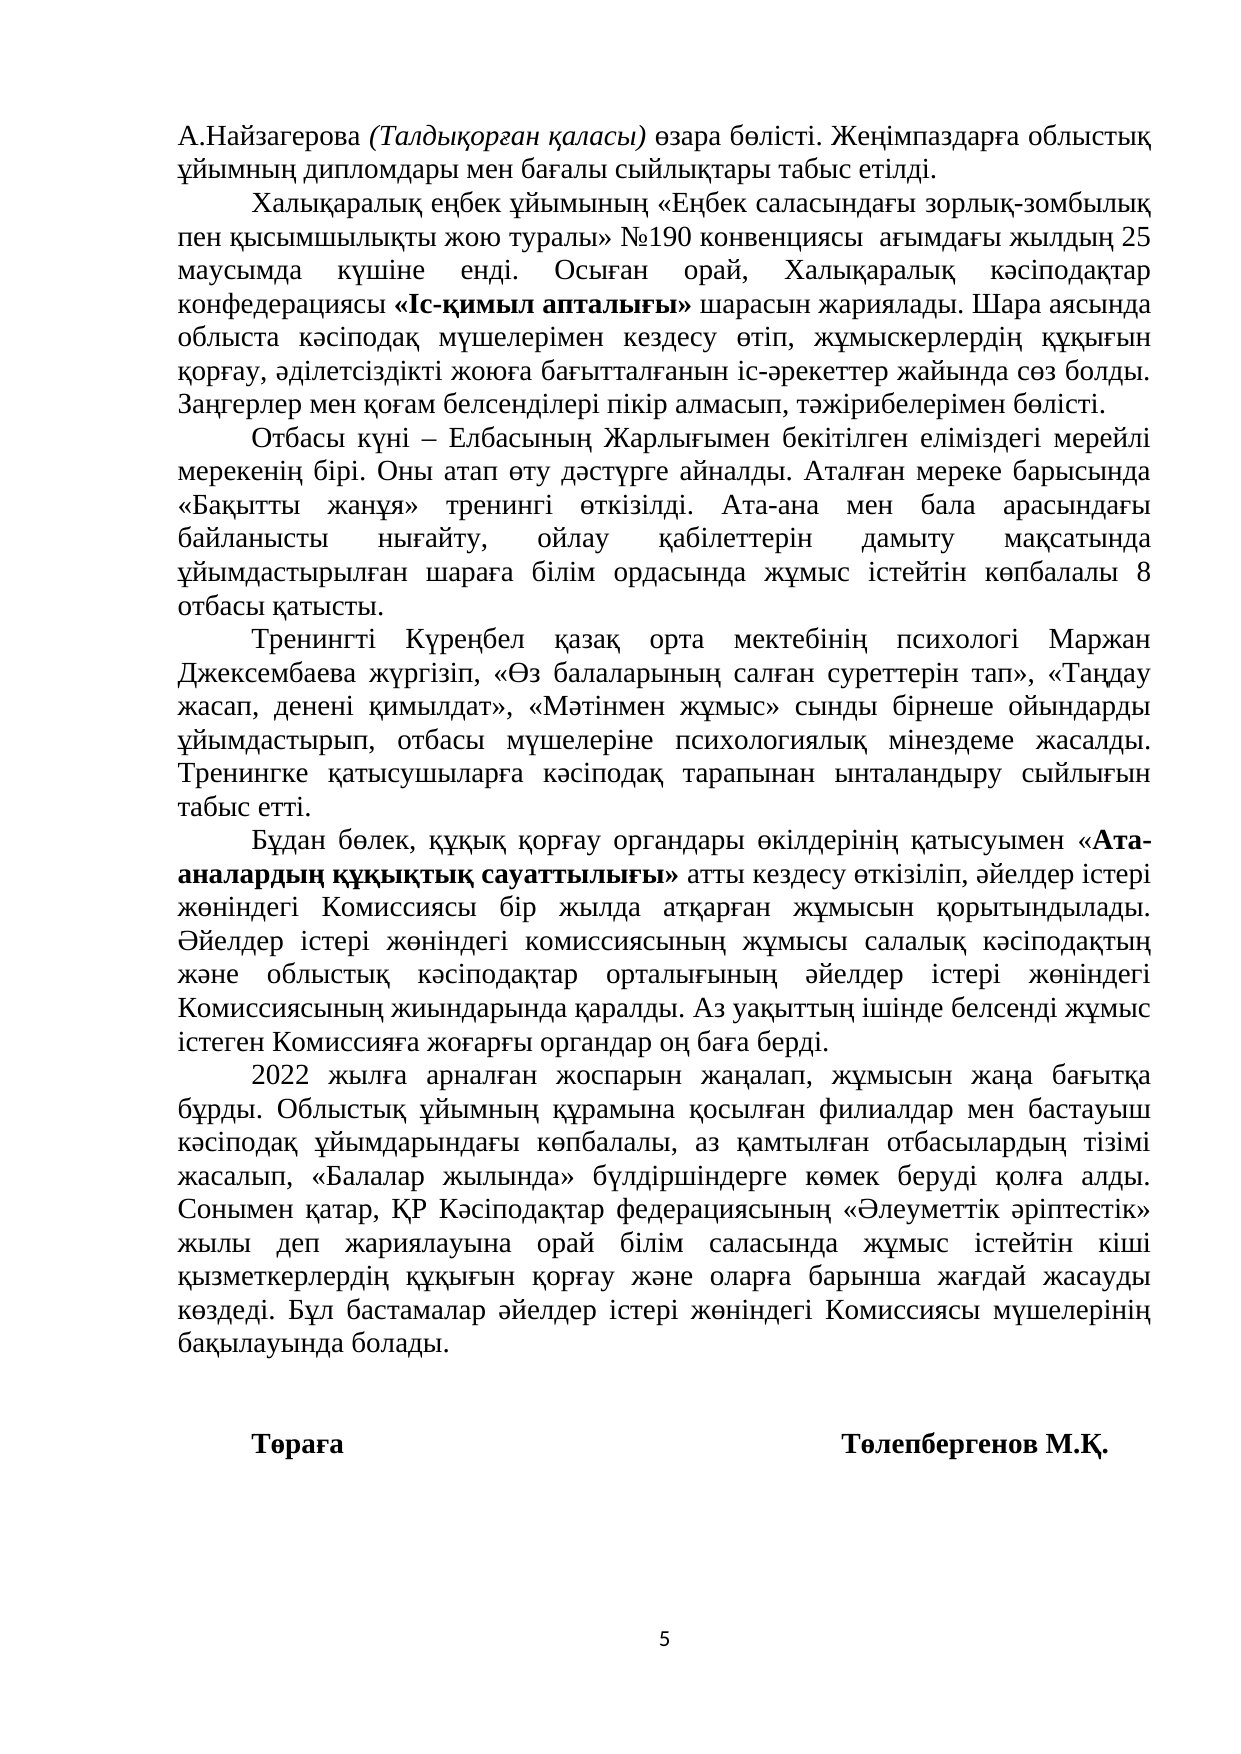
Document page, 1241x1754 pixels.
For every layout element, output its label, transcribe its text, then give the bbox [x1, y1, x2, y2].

text Отбасы күні – Елбасының Жарлығымен бекітілген еліміздегі мерейлі мерекенің бірі. Оны атап өту дәстүрге айналды. Аталған мереке барысында «Бақытты жанұя» тренингі өткізілді. Ата-ана мен бала арасындағы байланысты нығайту, ойлау қабілеттерін дамыту мақсатында ұйымдастырылған шараға білім ордасында жұмыс істейтін көпбалалы 8 отбасы қатысты. [177, 420, 1152, 621]
text 2022 жылға арналған жоспарын жаңалап, жұмысын жаңа бағытқа бұрды. Облыстық ұйымның құрамына қосылған филиалдар мен бастауыш кәсіподақ ұйымдарындағы көпбалалы, аз қамтылған отбасылардың тізімі жасалып, «Балалар жылында» бүлдіршіндерге көмек беруді қолға алды. Сонымен қатар, ҚР Кәсіподақтар федерациясының «Әлеуметтік әріптестік» жылы деп жариялауына орай білім саласында жұмыс істейтін кіші қызметкерлердің құқығын қорғау және оларға барынша жағдай жасауды көздеді. Бұл бастамалар әйелдер істері жөніндегі Комиссиясы мүшелерінің бақылауында болады. [177, 1057, 1152, 1359]
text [177, 118, 1152, 185]
text Төраға Төлепбергенов М.Қ. [177, 1426, 1152, 1460]
text Халықаралық еңбек ұйымының «Еңбек саласындағы зорлық-зомбылық пен қысымшылықты жою туралы» №190 конвенциясы ағымдағы жылдың 25 маусымда күшіне енді. Осыған орай, Халықаралық кәсіподақтар конфедерациясы «Іс-қимыл апталығы» шарасын жариялады. Шара аясында облыста кәсіподақ мүшелерімен кездесу өтіп, жұмыскерлердің құқығын қорғау, әділетсіздікті жоюға бағытталғанын іс-әрекеттер жайында сөз болды. Заңгерлер мен қоғам белсенділері пікір алмасып, тәжірибелерімен бөлісті. [177, 185, 1152, 420]
text Бұдан бөлек, құқық қорғау органдары өкілдерінің қатысуымен «Ата- аналардың құқықтық сауаттылығы» атты кездесу өткізіліп, әйелдер істері жөніндегі Комиссиясы бір жылда атқарған жұмысын қорытындылады. Әйелдер істері жөніндегі комиссиясының жұмысы салалық кәсіподақтың және облыстық кәсіподақтар орталығының әйелдер істері жөніндегі Комиссиясының жиындарында қаралды. Аз уақыттың ішінде белсенді жұмыс істеген Комиссияға жоғарғы органдар оң баға берді. [177, 822, 1152, 1057]
text Тренингті Күреңбел қазақ орта мектебінің психологі Маржан Джексембаева жүргізіп, «Өз балаларының салған суреттерін тап», «Таңдау жасап, денені қимылдат», «Мәтінмен жұмыс» сынды бірнеше ойындарды ұйымдастырып, отбасы мүшелеріне психологиялық мінездеме жасалды. Тренингке қатысушыларға кәсіподақ тарапынан ынталандыру сыйлығын табыс етті. [177, 621, 1152, 822]
